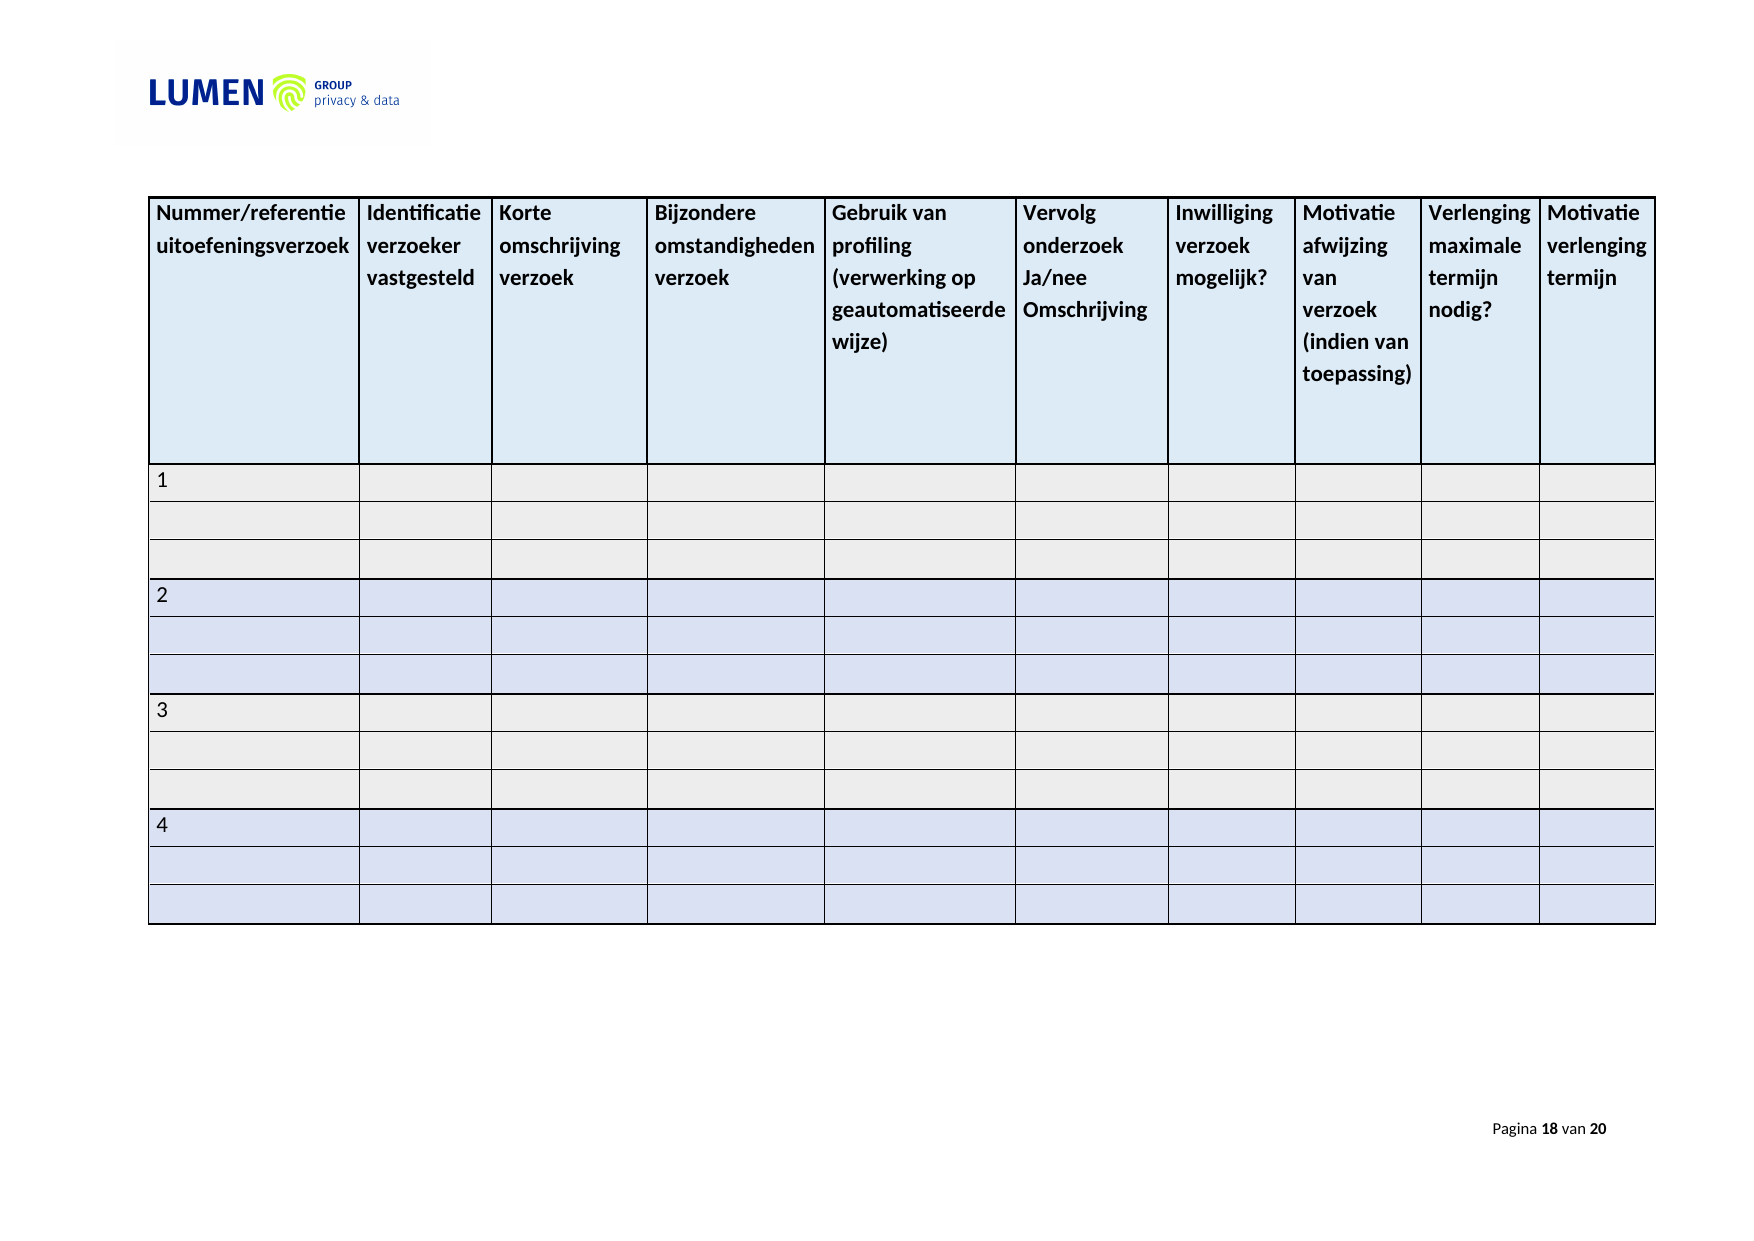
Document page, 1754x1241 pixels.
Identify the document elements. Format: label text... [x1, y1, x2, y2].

table_cell [1016, 732, 1168, 768]
table_cell [1169, 810, 1295, 846]
table_cell [825, 695, 1015, 731]
picture [114, 41, 432, 146]
table_cell [149, 846, 359, 883]
table_header Gebruik van profiling (verwerking op geautomatiseerde wijze) [826, 199, 1015, 463]
table_cell [1016, 695, 1168, 731]
table_header Motivatie afwijzing van verzoek (indien van toepassing) [1296, 199, 1420, 463]
table_cell [149, 884, 359, 923]
table_cell [492, 580, 647, 616]
table_cell [825, 465, 1015, 501]
table_cell [149, 731, 359, 768]
table_cell [1016, 580, 1168, 616]
table_header Bijzondere omstandigheden verzoek [648, 199, 824, 463]
table_cell [1296, 847, 1421, 883]
table_cell [1296, 540, 1421, 578]
table_cell [1540, 539, 1655, 578]
table_cell [1169, 655, 1295, 693]
table_header Motivatie verlenging termijn [1541, 199, 1654, 463]
table_cell [1422, 580, 1539, 616]
table_cell [825, 847, 1015, 883]
table_cell [492, 617, 647, 653]
table_cell [360, 502, 491, 538]
table_cell [1016, 885, 1168, 923]
table_cell [648, 580, 824, 616]
table_cell [492, 770, 647, 808]
table_cell [1540, 578, 1655, 616]
table_cell [1422, 465, 1539, 501]
table_header Verlenging maximale termijn nodig? [1422, 199, 1539, 463]
table_cell [1016, 465, 1168, 501]
table_cell [360, 540, 491, 578]
table_cell [492, 810, 647, 846]
table_cell [360, 695, 491, 731]
table_cell [825, 580, 1015, 616]
table_cell [1540, 884, 1655, 923]
table_cell [648, 810, 824, 846]
table_cell [1296, 695, 1421, 731]
table_header Vervolg onderzoek Ja/nee Omschrijving [1017, 199, 1167, 463]
table_cell [360, 847, 491, 883]
table_cell [825, 655, 1015, 693]
table_cell 1 [149, 465, 359, 501]
table_cell [1540, 808, 1655, 846]
table_cell [360, 885, 491, 923]
table_header Nummer/referentie uitoefeningsverzoek [150, 199, 358, 463]
table_cell [1422, 655, 1539, 693]
table_cell [1296, 655, 1421, 693]
table_cell [1422, 502, 1539, 538]
table_cell [360, 617, 491, 653]
table_cell [1016, 770, 1168, 808]
table_cell [648, 617, 824, 653]
table_cell [360, 655, 491, 693]
table_cell [1169, 617, 1295, 653]
table_cell 2 [149, 578, 359, 616]
table_header Inwilliging verzoek mogelijk? [1169, 199, 1294, 463]
table_cell [1169, 465, 1295, 501]
table_header Identificatie verzoeker vastgesteld [360, 199, 491, 463]
table_cell [149, 501, 359, 538]
table_cell [1422, 732, 1539, 768]
table_cell [825, 885, 1015, 923]
table_cell [648, 885, 824, 923]
table_cell [360, 732, 491, 768]
table_cell [825, 540, 1015, 578]
table_cell [1296, 770, 1421, 808]
table_cell [648, 655, 824, 693]
table_cell [1169, 770, 1295, 808]
table_cell [1296, 732, 1421, 768]
table_cell [648, 732, 824, 768]
table_cell [825, 732, 1015, 768]
table_cell [492, 502, 647, 538]
table_cell [1169, 732, 1295, 768]
table_cell [825, 502, 1015, 538]
table_cell [1296, 810, 1421, 846]
table_cell [1296, 617, 1421, 653]
table_cell [1016, 655, 1168, 693]
table_cell [1540, 501, 1655, 538]
table_cell [1422, 810, 1539, 846]
table_cell [648, 695, 824, 731]
table_header Korte omschrijving verzoek [493, 199, 646, 463]
table_cell [1540, 731, 1655, 768]
table_cell [492, 695, 647, 731]
table_cell [1169, 695, 1295, 731]
table_cell [1296, 885, 1421, 923]
table_cell [492, 732, 647, 768]
table_cell [1169, 885, 1295, 923]
table_cell [360, 770, 491, 808]
table_cell [1169, 580, 1295, 616]
table_cell [1540, 616, 1655, 653]
table_cell [825, 810, 1015, 846]
table_cell [1540, 846, 1655, 883]
table_cell [1422, 540, 1539, 578]
table_cell [1016, 617, 1168, 653]
table_cell [149, 539, 359, 578]
table_cell [492, 540, 647, 578]
table_cell 4 [149, 808, 359, 846]
table_cell [1422, 847, 1539, 883]
table_cell [1016, 847, 1168, 883]
table_cell [492, 465, 647, 501]
table_cell [648, 770, 824, 808]
table_cell [1540, 769, 1655, 808]
table_cell [1296, 502, 1421, 538]
table_cell [1016, 502, 1168, 538]
table_cell [1422, 885, 1539, 923]
table_cell [1422, 695, 1539, 731]
table_cell [149, 616, 359, 653]
table_cell [1016, 540, 1168, 578]
table_cell [1169, 540, 1295, 578]
table_cell [492, 847, 647, 883]
table_cell [825, 617, 1015, 653]
table_cell [825, 770, 1015, 808]
table_cell [1169, 502, 1295, 538]
table_cell [1296, 580, 1421, 616]
table_cell [648, 465, 824, 501]
table_cell [1016, 810, 1168, 846]
table_cell [360, 580, 491, 616]
table_cell [360, 465, 491, 501]
table_cell [492, 655, 647, 693]
table_cell [492, 885, 647, 923]
table_cell 3 [149, 693, 359, 731]
table_cell [149, 769, 359, 808]
table_cell [1540, 693, 1655, 731]
table_cell [1422, 770, 1539, 808]
table_cell [1422, 617, 1539, 653]
table_cell [1169, 847, 1295, 883]
table_cell [1540, 654, 1655, 693]
table_cell [1540, 465, 1655, 501]
table_cell [648, 540, 824, 578]
table_cell [648, 502, 824, 538]
table_cell [1296, 465, 1421, 501]
table_cell [648, 847, 824, 883]
table_cell [360, 810, 491, 846]
table_cell [149, 654, 359, 693]
